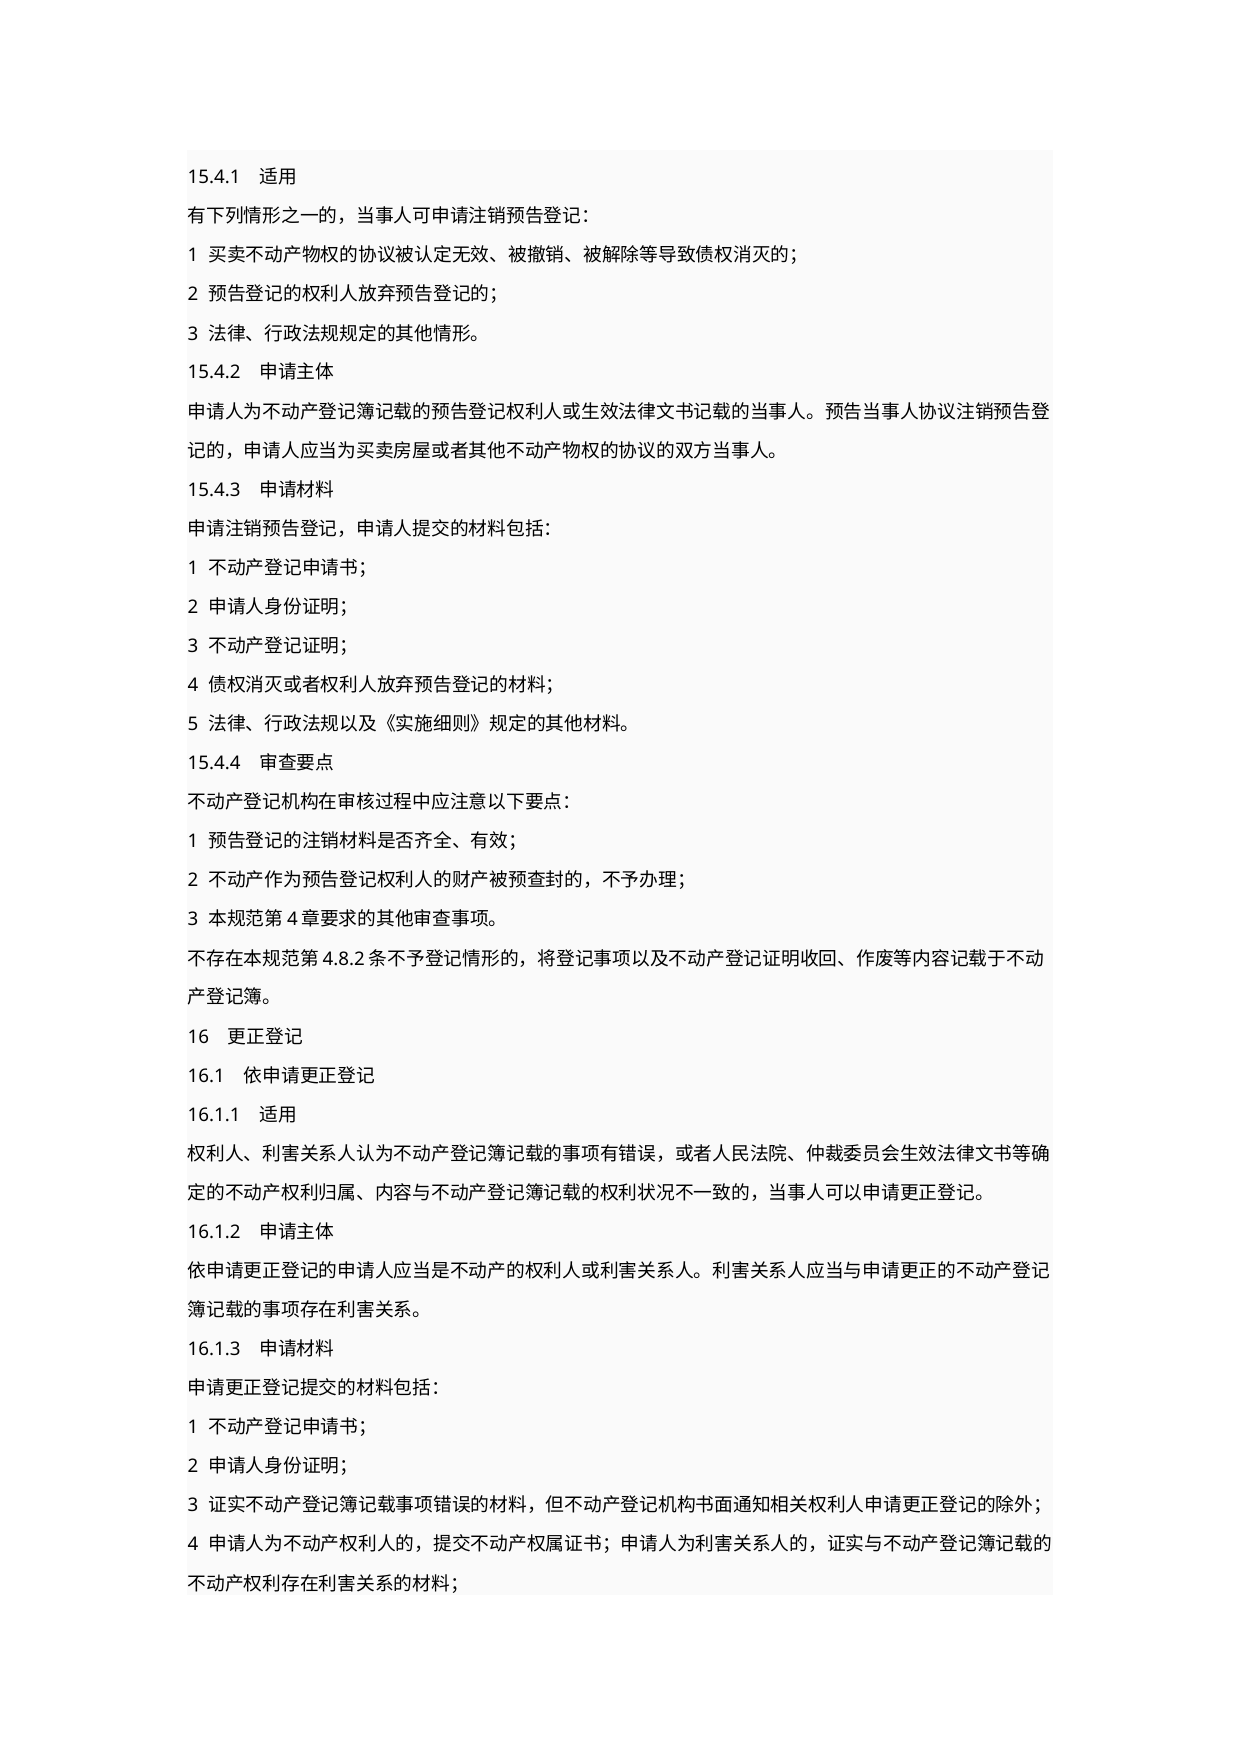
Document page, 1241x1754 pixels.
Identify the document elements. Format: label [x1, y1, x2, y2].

text [187, 150, 1053, 1595]
